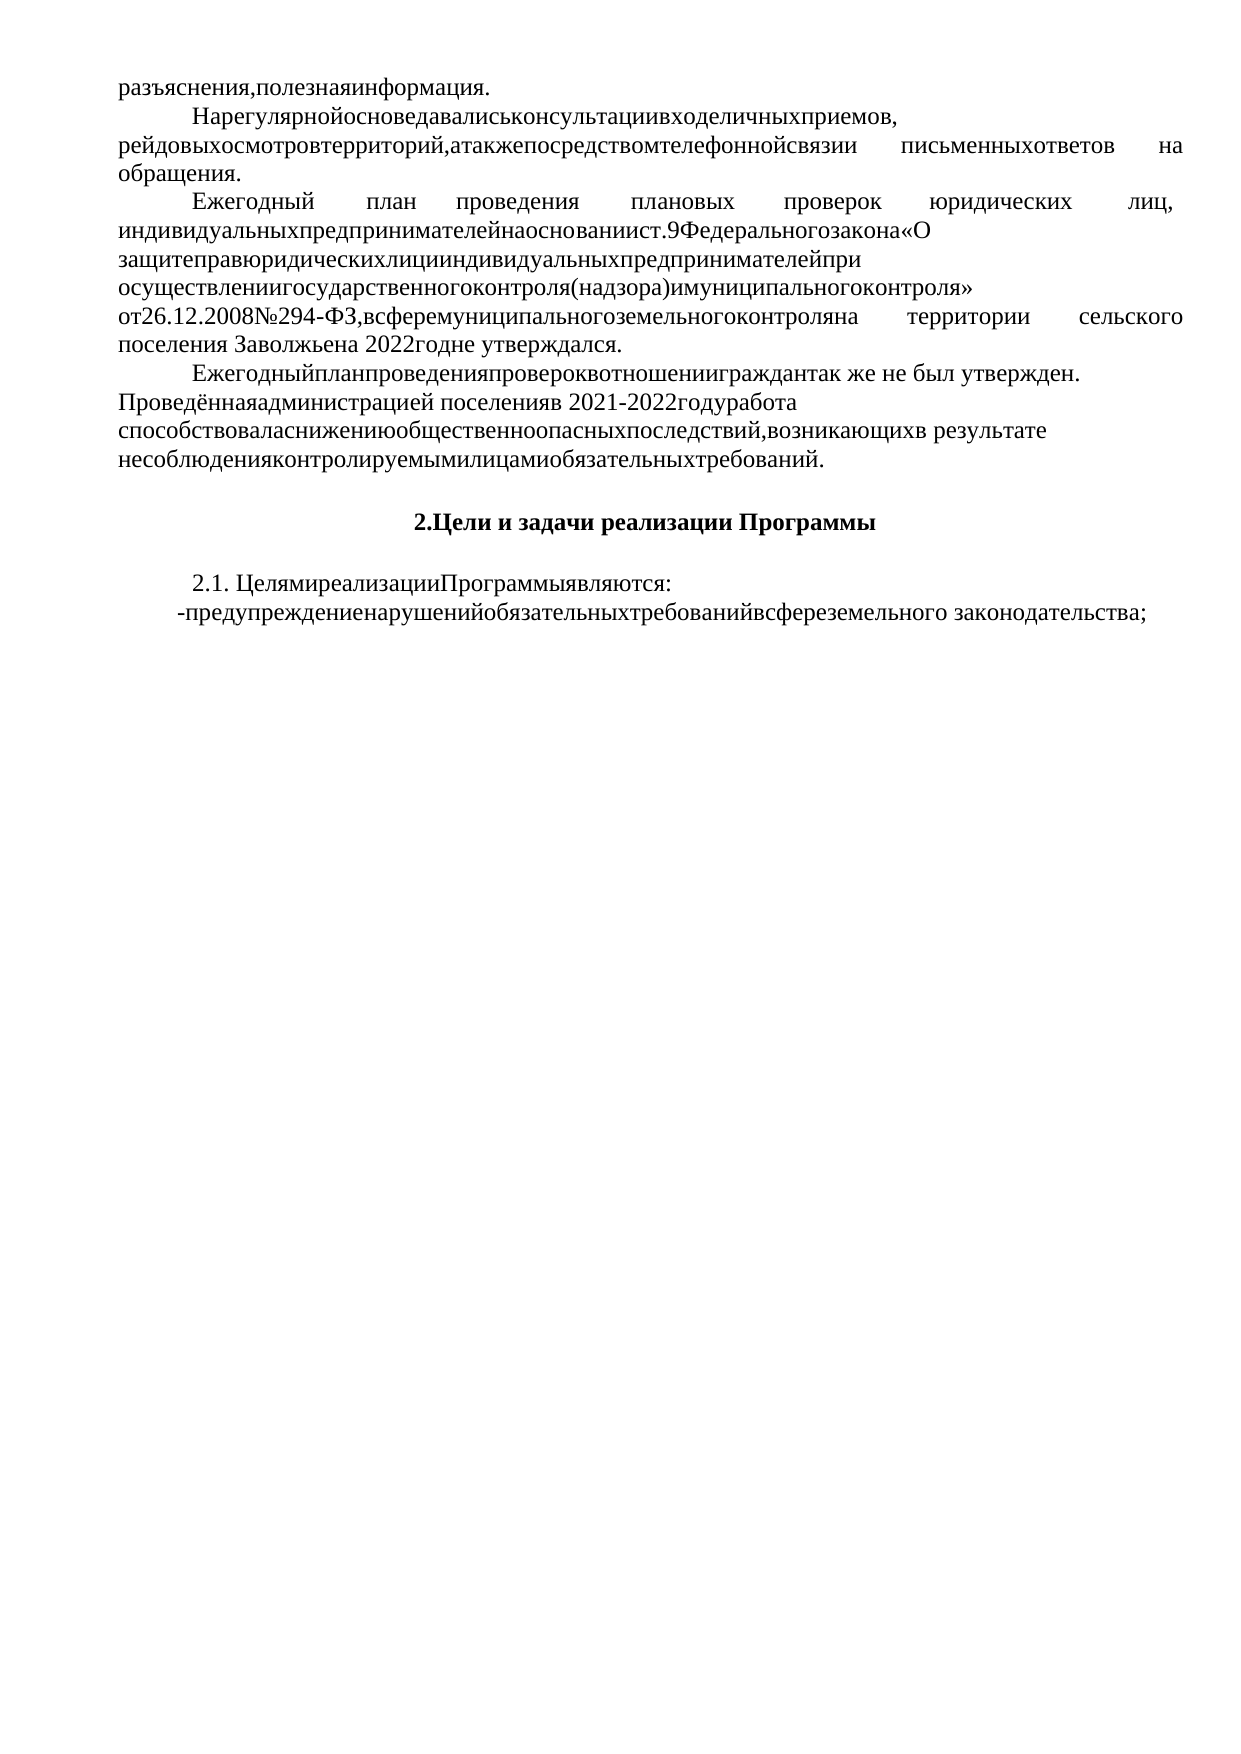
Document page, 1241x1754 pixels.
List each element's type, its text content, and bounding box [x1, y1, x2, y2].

text Нарегулярнойосноведавалиськонсультациивходеличныхприемов, рейдовыхосмотровтерриторий,атакжепосредствомтелефоннойсвязии письменныхответов на обращения. [118, 102, 1183, 187]
text Ежегодный план проведения плановых проверок юридических лиц, индивидуальныхпредпринимателейнаоснованиист.9Федеральногозакона«О защитеправюридическихлицииндивидуальныхпредпринимателейпри осуществлениигосударственногоконтроля(надзора)имуниципальногоконтроля» от26.12.2008№294-ФЗ,всферемуниципальногоземельногоконтроляна территории сельского поселения Заволжьена 2022годне утверждался. [118, 187, 1183, 358]
text Ежегодныйпланпроведенияпровероквотношенииграждантак же не был утвержден. [118, 358, 1182, 387]
text 2.1. ЦелямиреализацииПрограммыявляются: [192, 568, 1183, 597]
text 2.Цели и задачи реализации Программы [413, 507, 1183, 535]
text -предупреждениенарушенийобязательныхтребованийвсфереземельного законодательства; [118, 597, 1188, 626]
text Проведённаяадминистрацией поселенияв 2021-2022годуработа способствоваласнижениюобщественноопасныхпоследствий,возникающихв результате несоблюденияконтролируемымилицамиобязательныхтребований. [118, 387, 1181, 473]
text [118, 73, 1183, 101]
